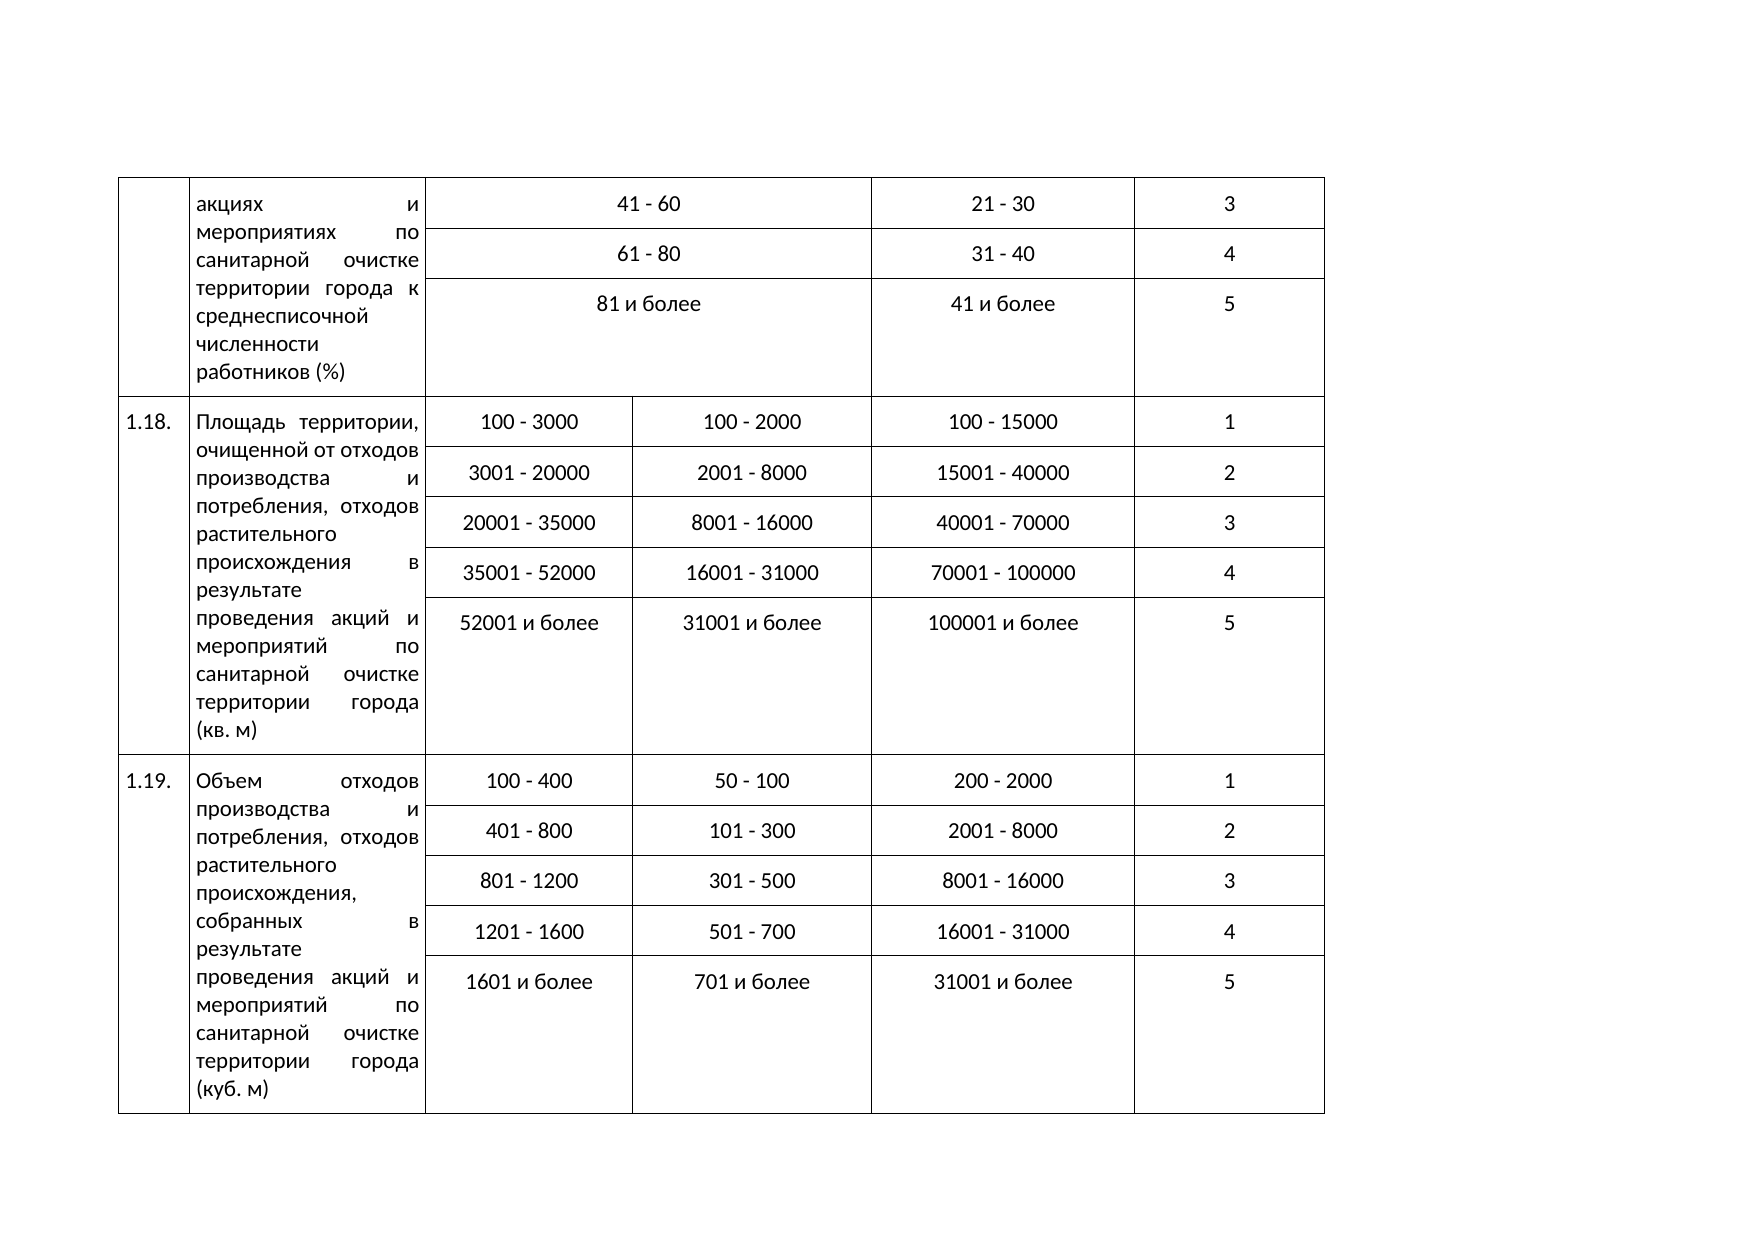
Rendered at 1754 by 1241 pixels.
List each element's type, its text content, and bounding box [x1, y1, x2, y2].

table_cell 5 [1135, 598, 1324, 754]
table_cell 3 [1135, 856, 1324, 905]
table_cell 2001 - 8000 [633, 447, 871, 496]
table_cell 50 - 100 [633, 755, 871, 804]
table_cell 1.18. [119, 397, 189, 754]
table_cell 8001 - 16000 [633, 497, 871, 547]
table_cell 1 [1135, 397, 1324, 446]
table_cell 401 - 800 [426, 806, 632, 855]
table_cell Объем отходов производства и потребления, отходов растительного происхождения, собранных в результате проведения акций и мероприятий по санитарной очистке территории города (куб. м) [190, 755, 425, 1113]
table_cell 101 - 300 [633, 806, 871, 855]
table_cell 100 - 3000 [426, 397, 632, 446]
table_cell 52001 и более [426, 598, 632, 754]
table_cell 4 [1135, 229, 1324, 278]
table_cell 2 [1135, 806, 1324, 855]
table_cell 41 и более [872, 279, 1134, 396]
table_cell 35001 - 52000 [426, 548, 632, 597]
table_cell 16001 - 31000 [633, 548, 871, 597]
table_cell 15001 - 40000 [872, 447, 1134, 496]
table_cell 100 - 2000 [633, 397, 871, 446]
table_cell 16001 - 31000 [872, 906, 1134, 955]
table_cell 100 - 400 [426, 755, 632, 804]
table_cell 81 и более [426, 279, 871, 396]
table_cell 501 - 700 [633, 906, 871, 955]
table_cell 4 [1135, 548, 1324, 597]
table_cell 1.19. [119, 755, 189, 1113]
table_cell 3001 - 20000 [426, 447, 632, 496]
table_cell 70001 - 100000 [872, 548, 1134, 597]
table_cell 2 [1135, 447, 1324, 496]
table_cell 3 [1135, 178, 1324, 227]
table_cell 301 - 500 [633, 856, 871, 905]
table_cell 100001 и более [872, 598, 1134, 754]
table_cell 8001 - 16000 [872, 856, 1134, 905]
table_cell 1201 - 1600 [426, 906, 632, 955]
table_cell 21 - 30 [872, 178, 1134, 227]
table_cell 31001 и более [633, 598, 871, 754]
table_cell 31 - 40 [872, 229, 1134, 278]
table_cell 31001 и более [872, 956, 1134, 1113]
table_cell 701 и более [633, 956, 871, 1113]
table_cell 4 [1135, 906, 1324, 955]
table_cell Площадь территории, очищенной от отходов производства и потребления, отходов растительного происхождения в результате проведения акций и мероприятий по санитарной очистке территории города (кв. м) [190, 397, 425, 754]
table_cell 2001 - 8000 [872, 806, 1134, 855]
table_cell 1601 и более [426, 956, 632, 1113]
table_cell 5 [1135, 956, 1324, 1113]
table_cell 3 [1135, 497, 1324, 547]
table_cell 20001 - 35000 [426, 497, 632, 547]
table_cell 5 [1135, 279, 1324, 396]
table_cell 200 - 2000 [872, 755, 1134, 804]
table_cell 41 - 60 [426, 178, 871, 227]
table_cell 1 [1135, 755, 1324, 804]
table_cell 801 - 1200 [426, 856, 632, 905]
table_cell 100 - 15000 [872, 397, 1134, 446]
table_cell 61 - 80 [426, 229, 871, 278]
table_cell 40001 - 70000 [872, 497, 1134, 547]
